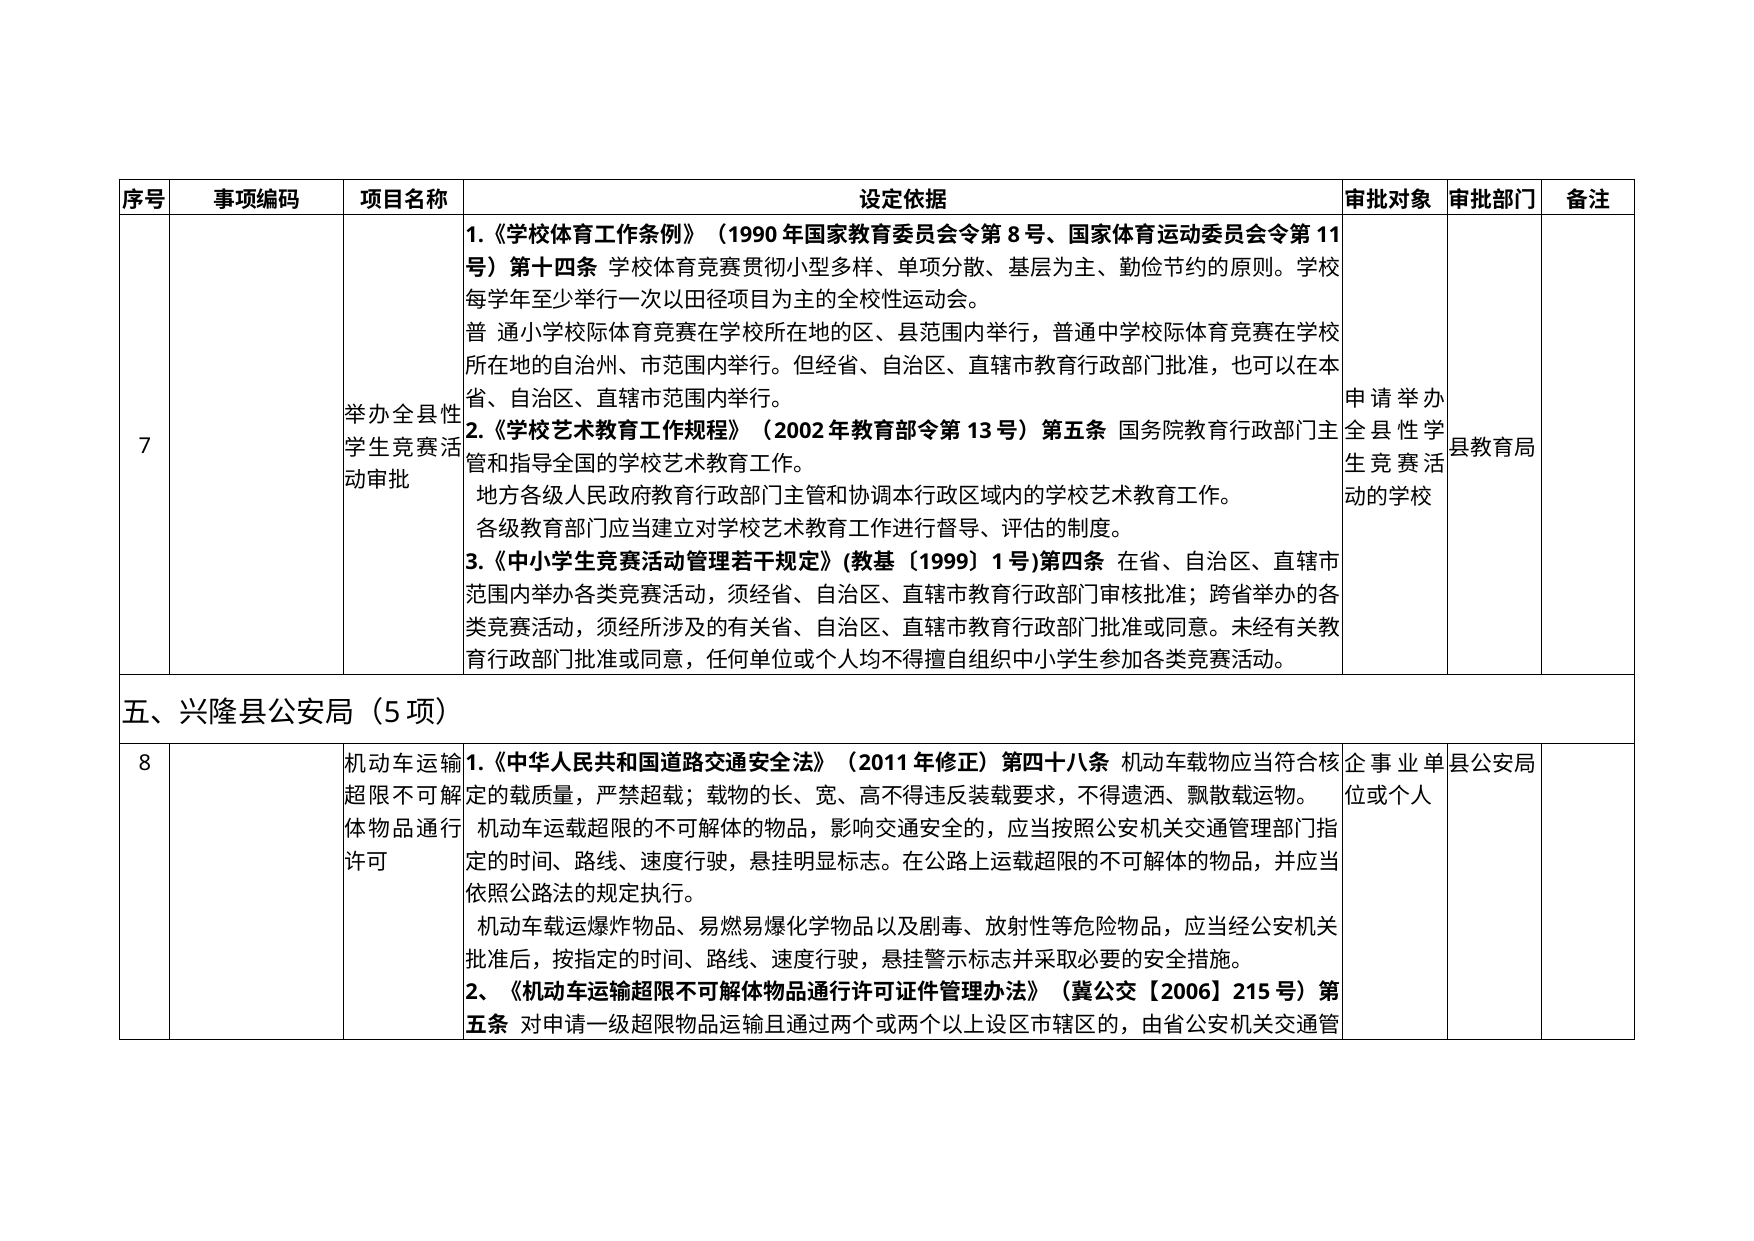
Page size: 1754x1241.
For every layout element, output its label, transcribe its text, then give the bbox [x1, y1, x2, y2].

table_header 备注 [1542, 180, 1634, 214]
table_cell [170, 744, 343, 1039]
table_cell 企事业单位或个人 [1343, 744, 1447, 1039]
table_cell 机动车运输超限不可解体物品通行许可 [344, 744, 463, 1039]
table_header 事项编码 [170, 180, 343, 214]
table_cell [1542, 744, 1634, 1039]
table_cell [1542, 215, 1634, 674]
table_cell 县教育局 [1448, 215, 1541, 674]
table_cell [464, 744, 1342, 1039]
table_cell 五、兴隆县公安局（5项） [120, 675, 1634, 742]
table_cell 7 [120, 215, 169, 674]
table_header 序号 [120, 180, 169, 214]
table_cell 申请举办全县性学生竞赛活动的学校 [1343, 215, 1447, 674]
table_header 项目名称 [344, 180, 463, 214]
table_header 审批对象 [1343, 180, 1447, 214]
table_cell 8 [120, 744, 169, 1039]
table_header 设定依据 [464, 180, 1342, 214]
table_cell 举办全县性学生竞赛活动审批 [344, 215, 463, 674]
table_cell 县公安局 [1448, 744, 1541, 1039]
table_header 审批部门 [1448, 180, 1541, 214]
table_cell 1.《学校体育工作条例》（1990年国家教育委员会令第8号、国家体育运动委员会令第11号）第十四条 学校体育竞赛贯彻小型多样、单项分散、基层为主、勤俭节约的原则。学校每学年至少举行一次以田径项目为主的全校性运动会。 普 通小学校际体育竞赛在学校所在地的区、县范围内举行，普通中学校际体育竞赛在学校所在地的自治州、市范围内举行。但经省、自治区、直辖市教育行政部门批准，也可以在本省、自治区、直辖市范围内举行。 2.《学校艺术教育工作规程》（2002年教育部令第13号）第五条 国务院教育行政部门主管和指导全国的学校艺术教育工作。 地方各级人民政府教育行政部门主管和协调本行政区域内的学校艺术教育工作。 各级教育部门应当建立对学校艺术教育工作进行督导、评估的制度。 3.《中小学生竞赛活动管理若干规定》(教基〔1999〕1号)第四条 在省、自治区、直辖市范围内举办各类竞赛活动，须经省、自治区、直辖市教育行政部门审核批准；跨省举办的各类竞赛活动，须经所涉及的有关省、自治区、直辖市教育行政部门批准或同意。未经有关教育行政部门批准或同意，任何单位或个人均不得擅自组织中小学生参加各类竞赛活动。 [464, 215, 1342, 674]
table_cell [170, 215, 343, 674]
